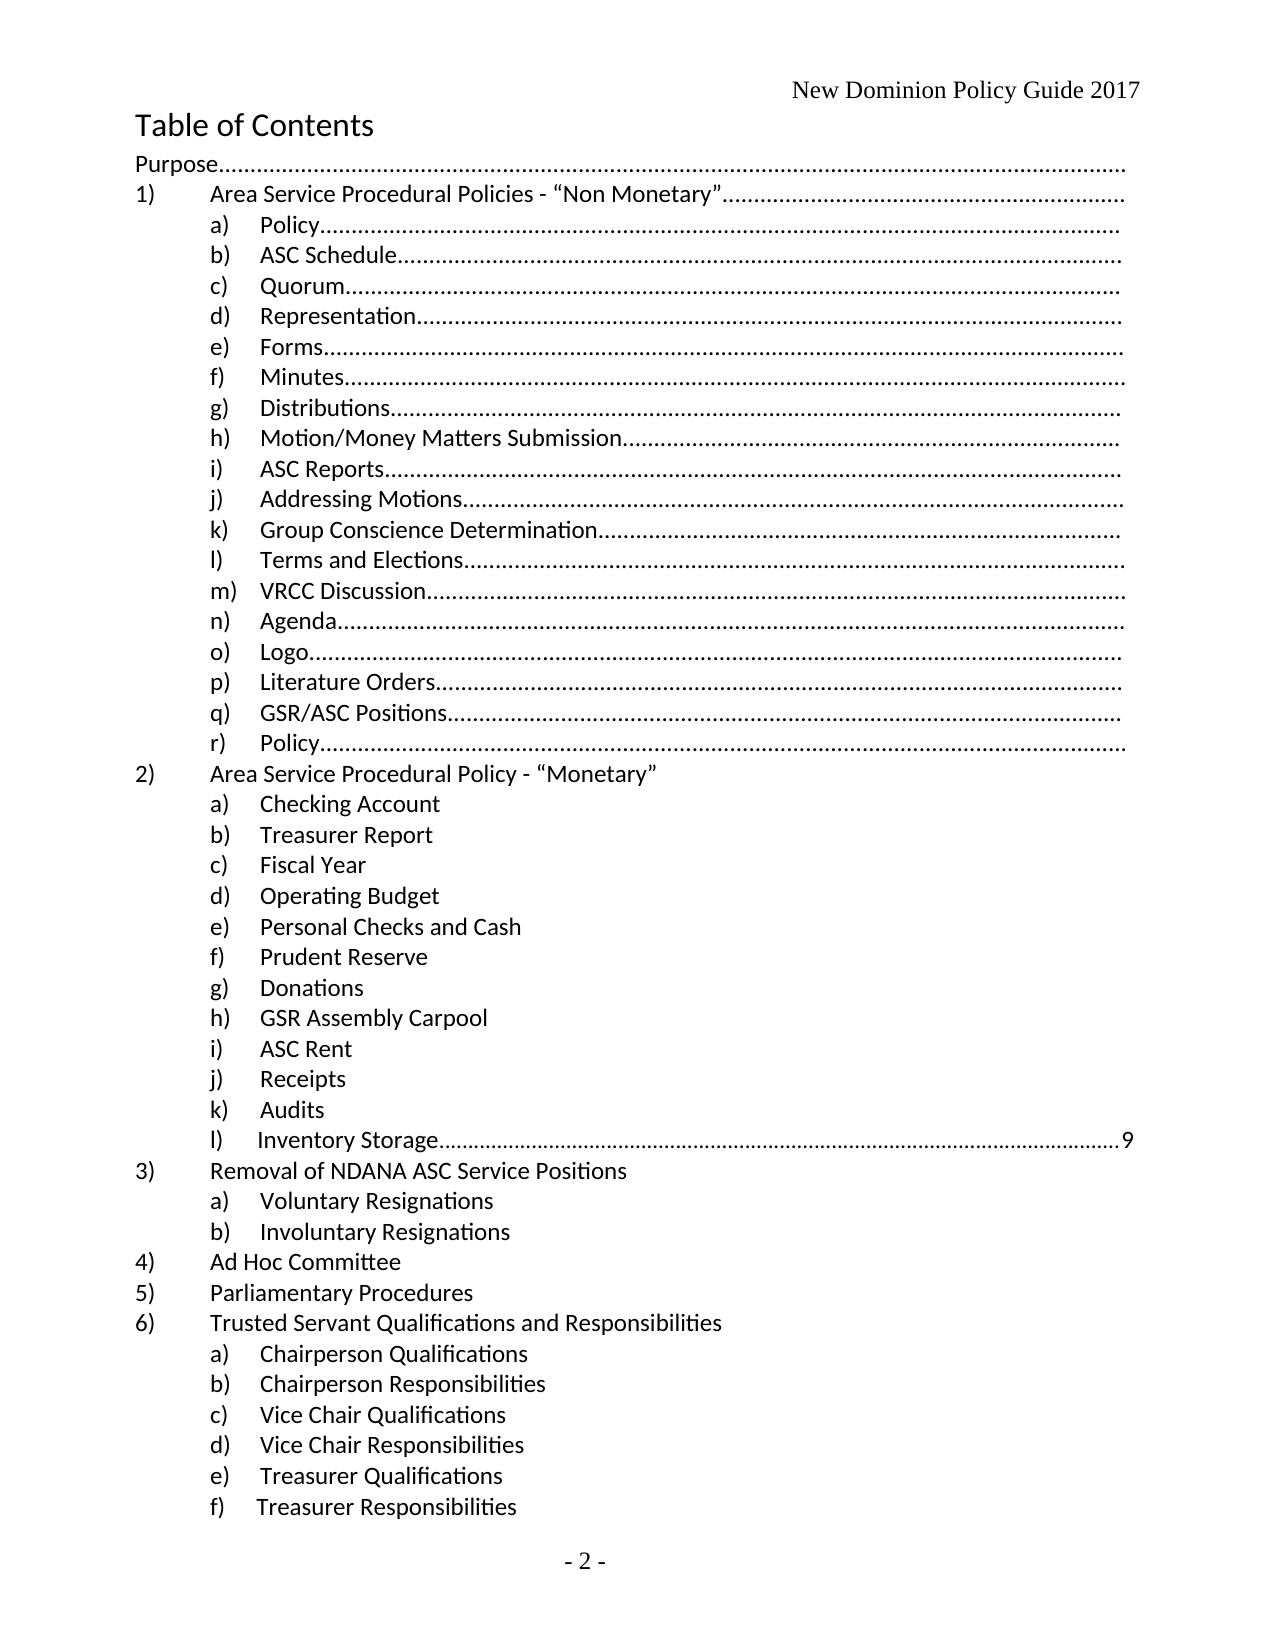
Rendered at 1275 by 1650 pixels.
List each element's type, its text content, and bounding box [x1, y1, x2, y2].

text 3) Removal of NDANA ASC Service Positions 9 [135, 1155, 1140, 1185]
text n) Agenda............................................................................................................................. 6 [210, 606, 1140, 636]
text c) Vice Chair Qualifications 10 [210, 1399, 1140, 1429]
text e) Treasurer Qualifications 11 [210, 1460, 1140, 1491]
text a) Chairperson Qualifications 10 [210, 1338, 1140, 1368]
text i) ASC Reports..................................................................................................................... 5 [210, 453, 1140, 483]
text d) Representation................................................................................................................ 4 [210, 300, 1140, 331]
text l) Inventory Storage......................................................................................................................9 [135, 1124, 1140, 1155]
text f) Prudent Reserve 8 [210, 941, 1140, 972]
text m) VRCC Discussion............................................................................................................... 6 [210, 575, 1140, 606]
text e) Forms............................................................................................................................... 4 [210, 331, 1140, 361]
text i) ASC Rent 9 [210, 1033, 1140, 1063]
text 5) Parliamentary Procedures 10 [135, 1277, 1140, 1307]
text b) Involuntary Resignations 9 [210, 1216, 1140, 1246]
text k) Group Conscience Determination................................................................................... 5 [210, 514, 1140, 544]
text b) Treasurer Report 7 [210, 819, 1140, 850]
text 2) Area Service Procedural Policy - “Monetary” 7 [135, 758, 1140, 789]
text f) Treasurer Responsibilities 11 [210, 1491, 1140, 1521]
text k) Audits 9 [210, 1094, 1140, 1124]
text 6) Trusted Servant Qualifications and Responsibilities 10 [135, 1307, 1140, 1338]
text b) Chairperson Responsibilities 10 [210, 1368, 1140, 1399]
text Purpose................................................................................................................................................ 4 [135, 148, 1140, 178]
text g) Distributions.................................................................................................................... 4 [210, 392, 1140, 422]
text h) Motion/Money Matters Submission............................................................................... 4 [210, 422, 1140, 453]
text c) Quorum........................................................................................................................... 4 [210, 270, 1140, 300]
text d) Operating Budget 8 [210, 880, 1140, 911]
text d) Vice Chair Responsibilities 10 [210, 1429, 1140, 1460]
text r) Policy................................................................................................................................ 7 [210, 728, 1140, 758]
text a) Policy............................................................................................................................... 4 [210, 209, 1140, 239]
text f) Minutes............................................................................................................................ 4 [210, 361, 1140, 392]
text l) Terms and Elections......................................................................................................... 5 [210, 544, 1140, 575]
text j) Addressing Motions......................................................................................................... 5 [210, 483, 1140, 514]
text q) GSR/ASC Positions........................................................................................................... 7 [210, 697, 1140, 728]
text p) Literature Orders............................................................................................................. 7 [210, 667, 1140, 697]
text a) Checking Account 7 [210, 789, 1140, 819]
text a) Voluntary Resignations 9 [210, 1185, 1140, 1216]
text g) Donations 9 [210, 972, 1140, 1002]
text b) ASC Schedule................................................................................................................... 4 [210, 239, 1140, 270]
text e) Personal Checks and Cash 8 [210, 911, 1140, 941]
text h) GSR Assembly Carpool 9 [210, 1002, 1140, 1033]
text j) Receipts 9 [210, 1063, 1140, 1094]
text o) Logo................................................................................................................................. 6 [210, 636, 1140, 667]
text 1) Area Service Procedural Policies - “Non Monetary”................................................................ 4 [135, 178, 1140, 209]
subtitle Table of Contents [135, 104, 1140, 144]
text c) Fiscal Year 8 [210, 850, 1140, 880]
text 4) Ad Hoc Committee 10 [135, 1246, 1140, 1277]
